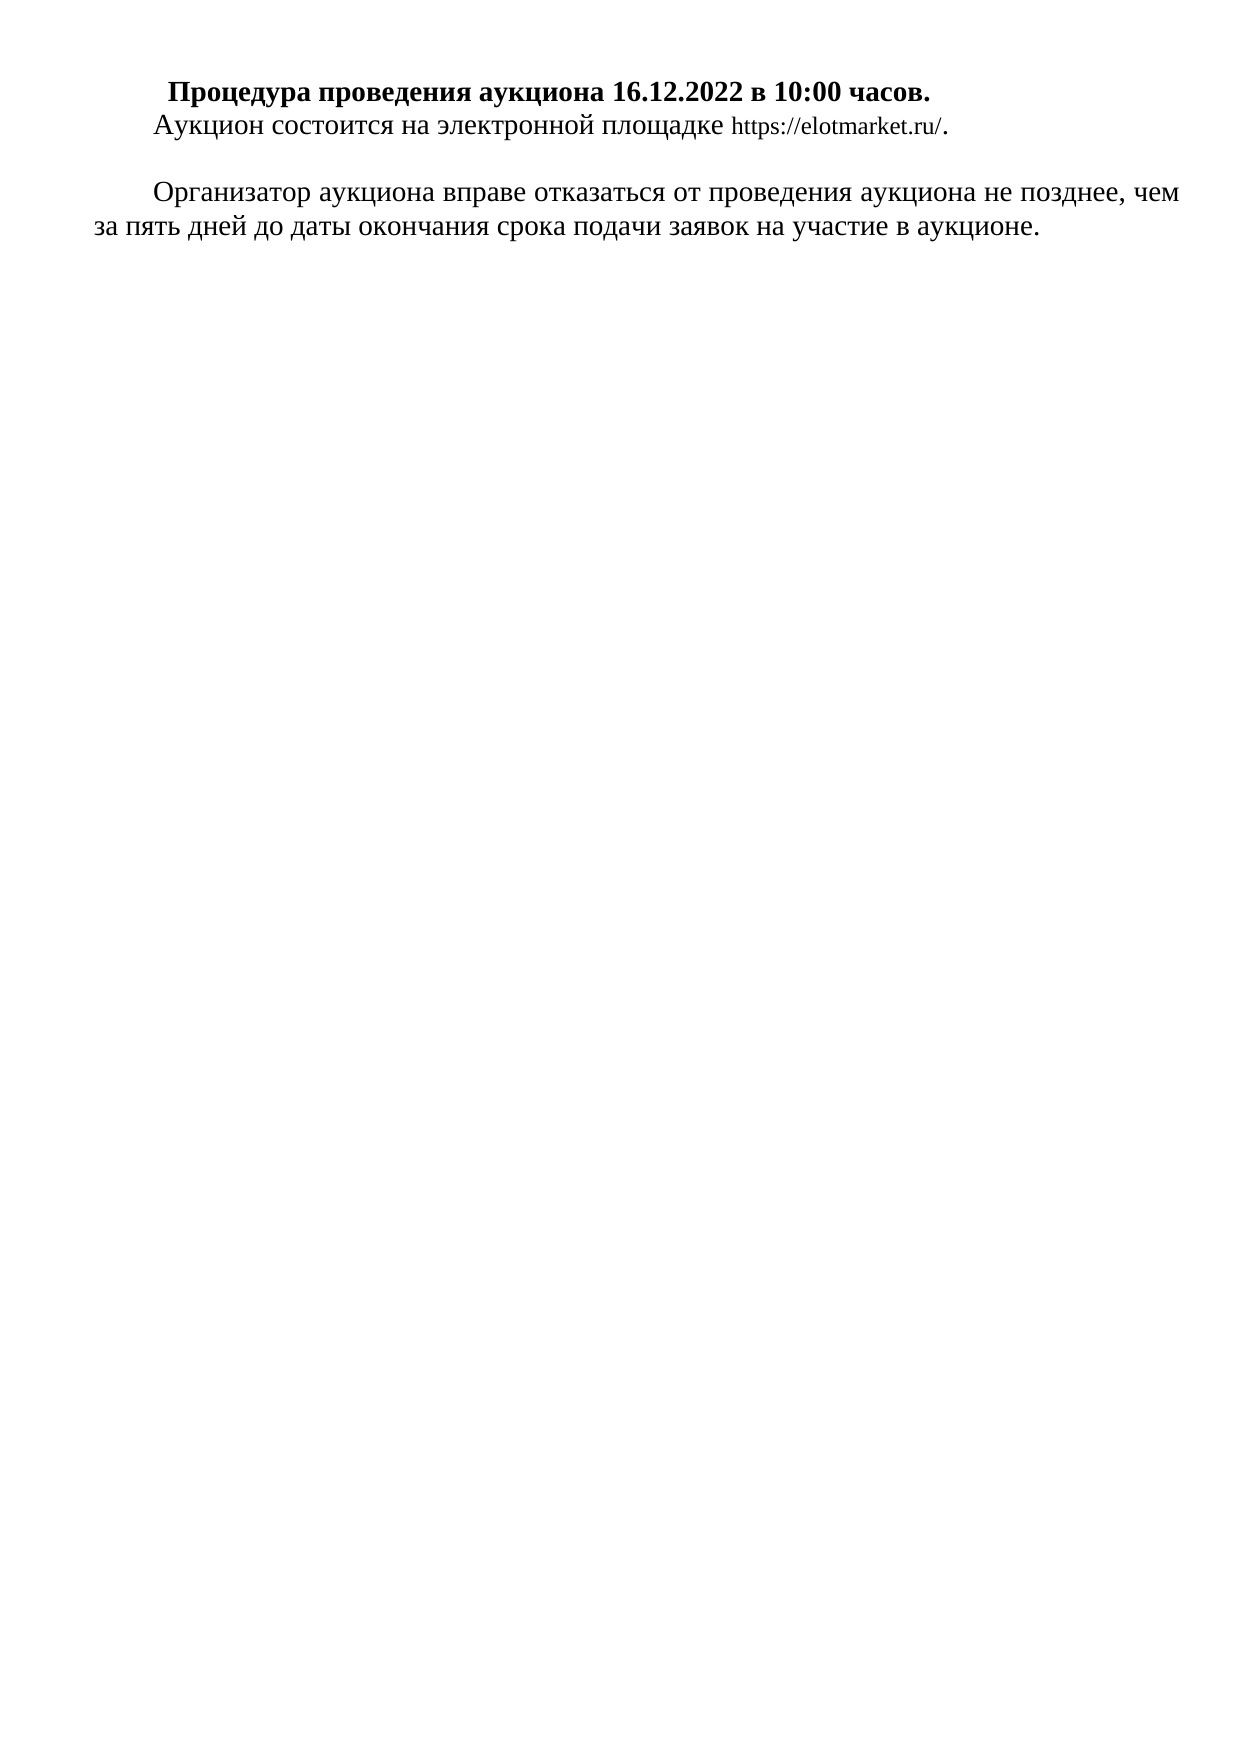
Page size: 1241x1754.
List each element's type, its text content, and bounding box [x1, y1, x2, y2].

text Аукцион состоится на электронной площадке https://elotmarket.ru/. [94, 107, 1181, 141]
text Процедура проведения аукциона 16.12.2022 в 10:00 часов. [94, 74, 1181, 107]
text Организатор аукциона вправе отказаться от проведения аукциона не позднее, чем за пять дней до даты окончания срока подачи заявок на участие в аукционе. [94, 174, 1181, 242]
